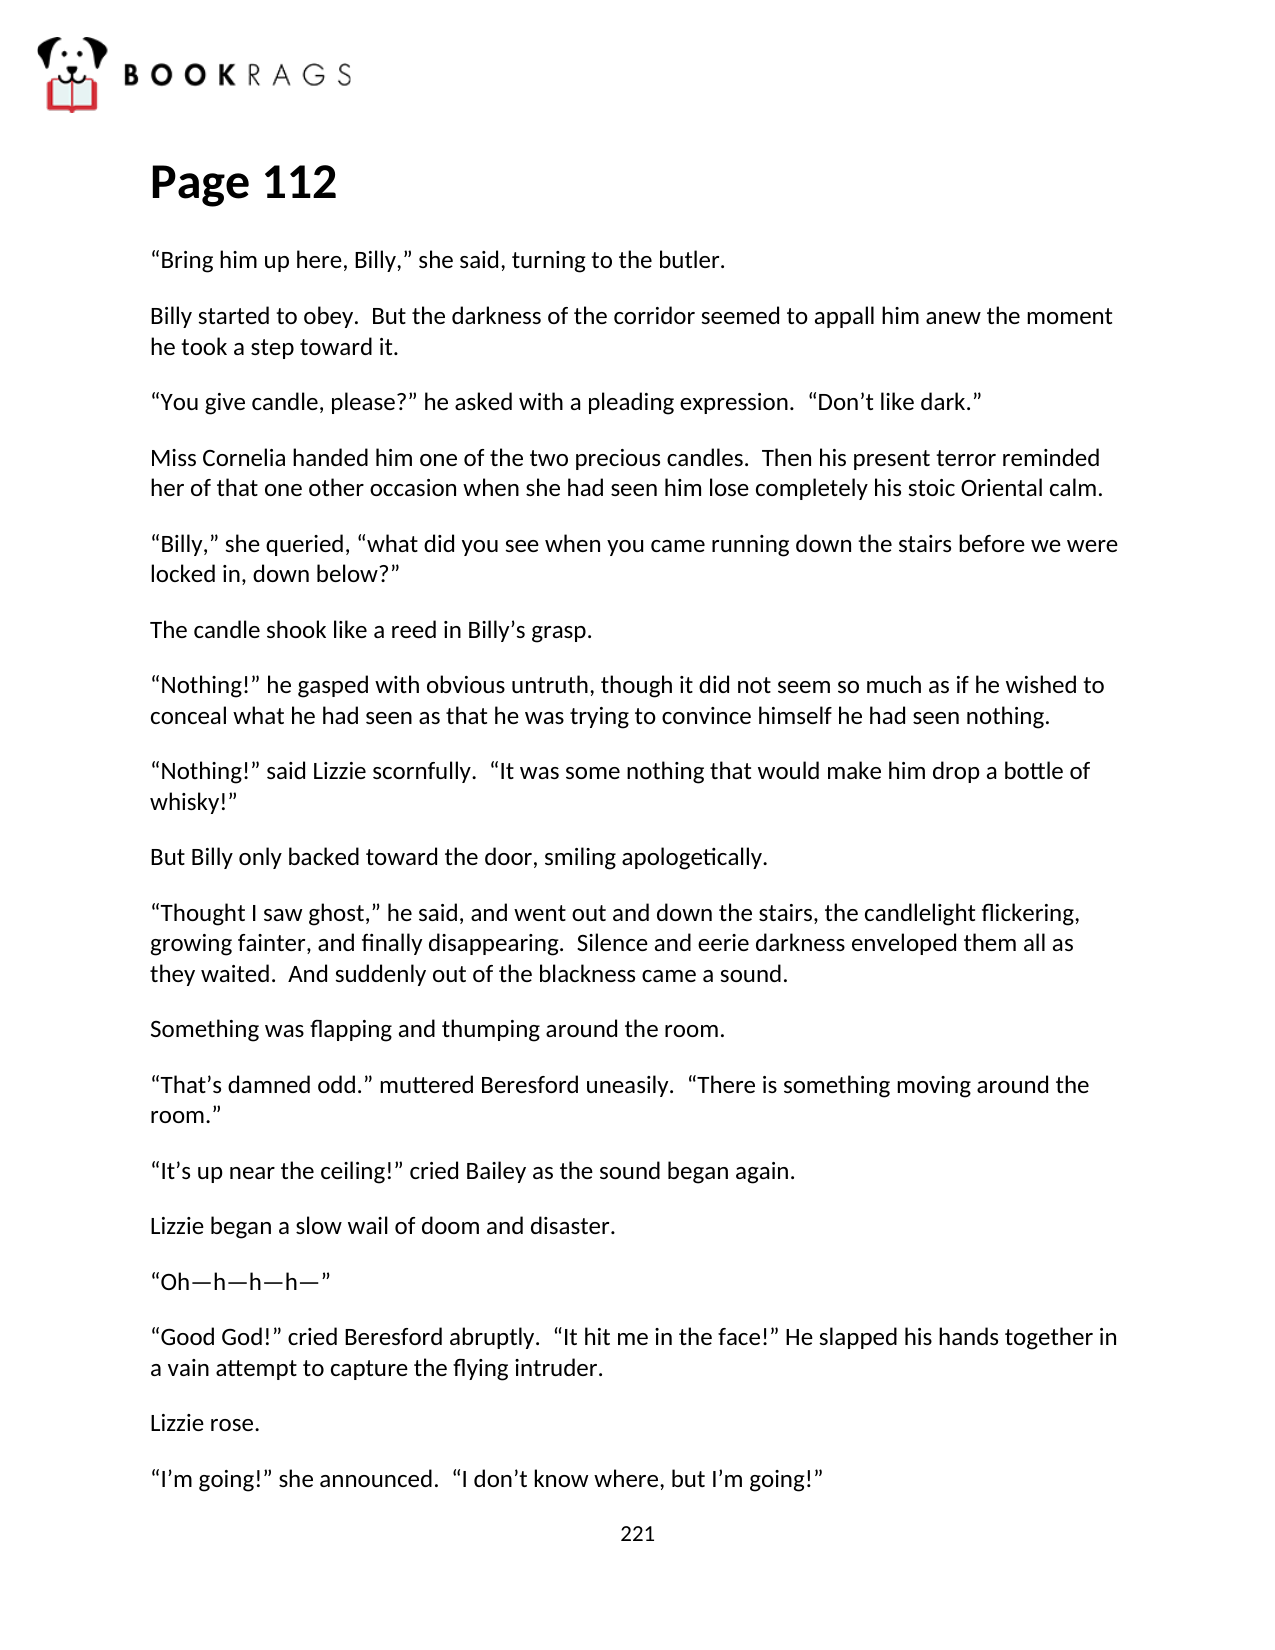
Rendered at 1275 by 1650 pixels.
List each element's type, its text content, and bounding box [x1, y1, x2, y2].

text “Thought I saw ghost,” he said, and went out and down the stairs, the candlelight flickering, growing fainter, and finally disappearing. Silence and eerie darkness enveloped them all as they waited. And suddenly out of the blackness came a sound. [150, 897, 1125, 988]
picture [37, 37, 351, 113]
text Lizzie began a slow wail of doom and disaster. [150, 1211, 1125, 1241]
text Lizzie rose. [150, 1408, 1125, 1438]
text The candle shook like a reed in Billy’s grasp. [150, 614, 1125, 644]
text Page 112 [150, 150, 1125, 211]
text “You give candle, please?” he asked with a pleading expression. “Don’t like dark.” [150, 386, 1125, 417]
text “Good God!” cried Beresford abruptly. “It hit me in the face!” He slapped his hands together in a vain attempt to capture the flying intruder. [150, 1322, 1125, 1383]
text “It’s up near the ceiling!” cried Bailey as the sound began again. [150, 1155, 1125, 1186]
text “Oh—­h—­h—­h—­” [150, 1266, 1125, 1297]
text Miss Cornelia handed him one of the two precious candles. Then his present terror reminded her of that one other occasion when she had seen him lose completely his stoic Oriental calm. [150, 442, 1125, 503]
text “I’m going!” she announced. “I don’t know where, but I’m going!” [150, 1463, 1125, 1494]
text Billy started to obey. But the darkness of the corridor seemed to appall him anew the moment he took a step toward it. [150, 300, 1125, 361]
text “Billy,” she queried, “what did you see when you came running down the stairs before we were locked in, down below?” [150, 528, 1125, 589]
text “Bring him up here, Billy,” she said, turning to the butler. [150, 244, 1125, 275]
text But Billy only backed toward the door, smiling apologetically. [150, 841, 1125, 872]
text “Nothing!” he gasped with obvious untruth, though it did not seem so much as if he wished to conceal what he had seen as that he was trying to convince himself he had seen nothing. [150, 669, 1125, 730]
text “Nothing!” said Lizzie scornfully. “It was some nothing that would make him drop a bottle of whisky!” [150, 755, 1125, 816]
text Something was flapping and thumping around the room. [150, 1013, 1125, 1044]
text “That’s damned odd.” muttered Beresford uneasily. “There is something moving around the room.” [150, 1069, 1125, 1130]
